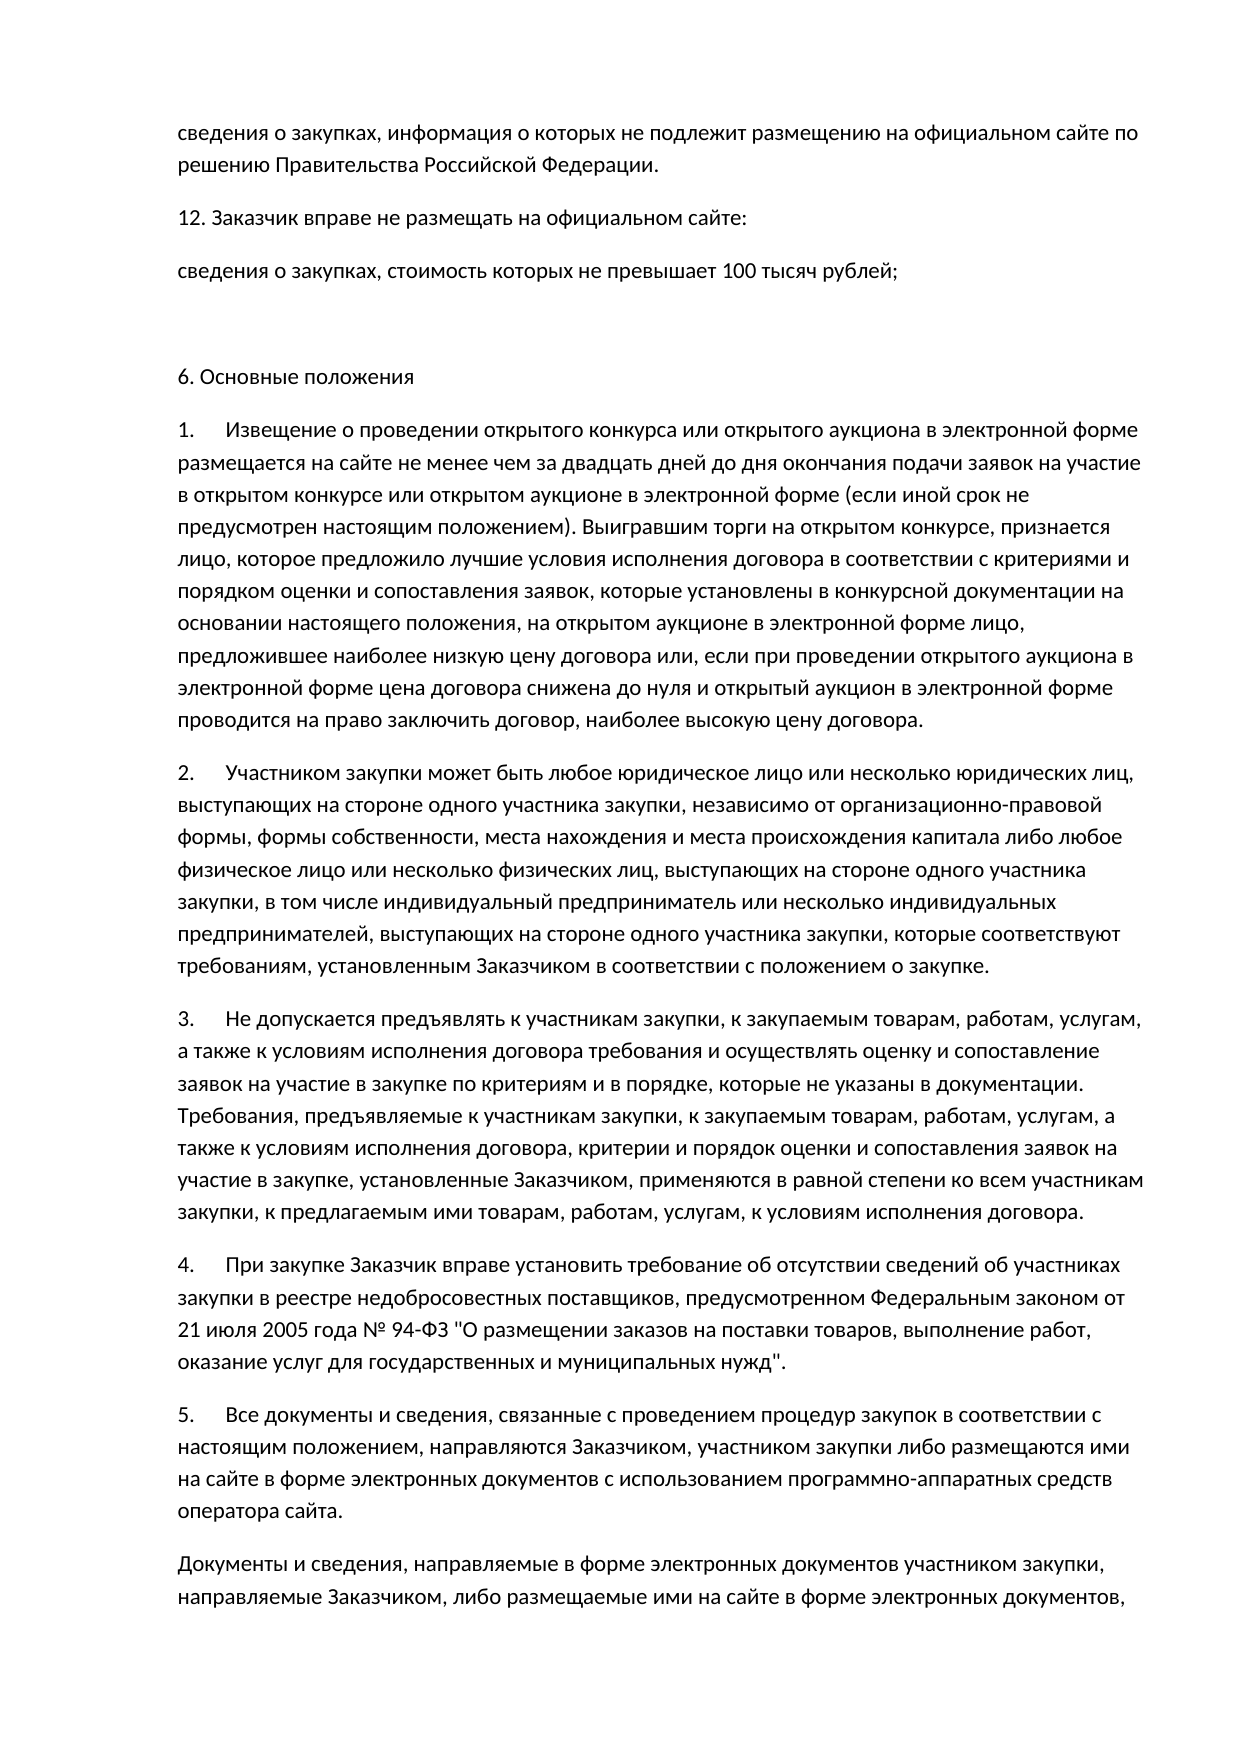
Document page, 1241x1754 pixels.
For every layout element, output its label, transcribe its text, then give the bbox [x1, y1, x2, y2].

text сведения о закупках, стоимость которых не превышает 100 тысяч рублей; [177, 256, 1152, 284]
text 2. Участником закупки может быть любое юридическое лицо или несколько юридических лиц, выступающих на стороне одного участника закупки, независимо от организационно-правовой формы, формы собственности, места нахождения и места происхождения капитала либо любое физическое лицо или несколько физических лиц, выступающих на стороне одного участника закупки, в том числе индивидуальный предприниматель или несколько индивидуальных предпринимателей, выступающих на стороне одного участника закупки, которые соответствуют требованиям, установленным Заказчиком в соответствии с положением о закупке. [177, 758, 1152, 979]
text 5. Все документы и сведения, связанные с проведением процедур закупок в соответствии с настоящим положением, направляются Заказчиком, участником закупки либо размещаются ими на сайте в форме электронных документов с использованием программно-аппаратных средств оператора сайта. [177, 1400, 1152, 1524]
text сведения о закупках, информация о которых не подлежит размещению на официальном сайте по решению Правительства Российской Федерации. [177, 118, 1152, 178]
text 6. Основные положения [177, 362, 1152, 390]
text 1. Извещение о проведении открытого конкурса или открытого аукциона в электронной форме размещается на сайте не менее чем за двадцать дней до дня окончания подачи заявок на участие в открытом конкурсе или открытом аукционе в электронной форме (если иной срок не предусмотрен настоящим положением). Выигравшим торги на открытом конкурсе, признается лицо, которое предложило лучшие условия исполнения договора в соответствии с критериями и порядком оценки и сопоставления заявок, которые установлены в конкурсной документации на основании настоящего положения, на открытом аукционе в электронной форме лицо, предложившее наиболее низкую цену договора или, если при проведении открытого аукциона в электронной форме цена договора снижена до нуля и открытый аукцион в электронной форме проводится на право заключить договор, наиболее высокую цену договора. [177, 415, 1152, 733]
text 4. При закупке Заказчик вправе установить требование об отсутствии сведений об участниках закупки в реестре недобросовестных поставщиков, предусмотренном Федеральным законом от 21 июля 2005 года № 94-ФЗ "О размещении заказов на поставки товаров, выполнение работ, оказание услуг для государственных и муниципальных нужд". [177, 1250, 1152, 1375]
text 3. Не допускается предъявлять к участникам закупки, к закупаемым товарам, работам, услугам, а также к условиям исполнения договора требования и осуществлять оценку и сопоставление заявок на участие в закупке по критериям и в порядке, которые не указаны в документации. Требования, предъявляемые к участникам закупки, к закупаемым товарам, работам, услугам, а также к условиям исполнения договора, критерии и порядок оценки и сопоставления заявок на участие в закупке, установленные Заказчиком, применяются в равной степени ко всем участникам закупки, к предлагаемым ими товарам, работам, услугам, к условиям исполнения договора. [177, 1004, 1152, 1225]
text 12. Заказчик вправе не размещать на официальном сайте: [177, 203, 1152, 231]
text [177, 1549, 1152, 1610]
